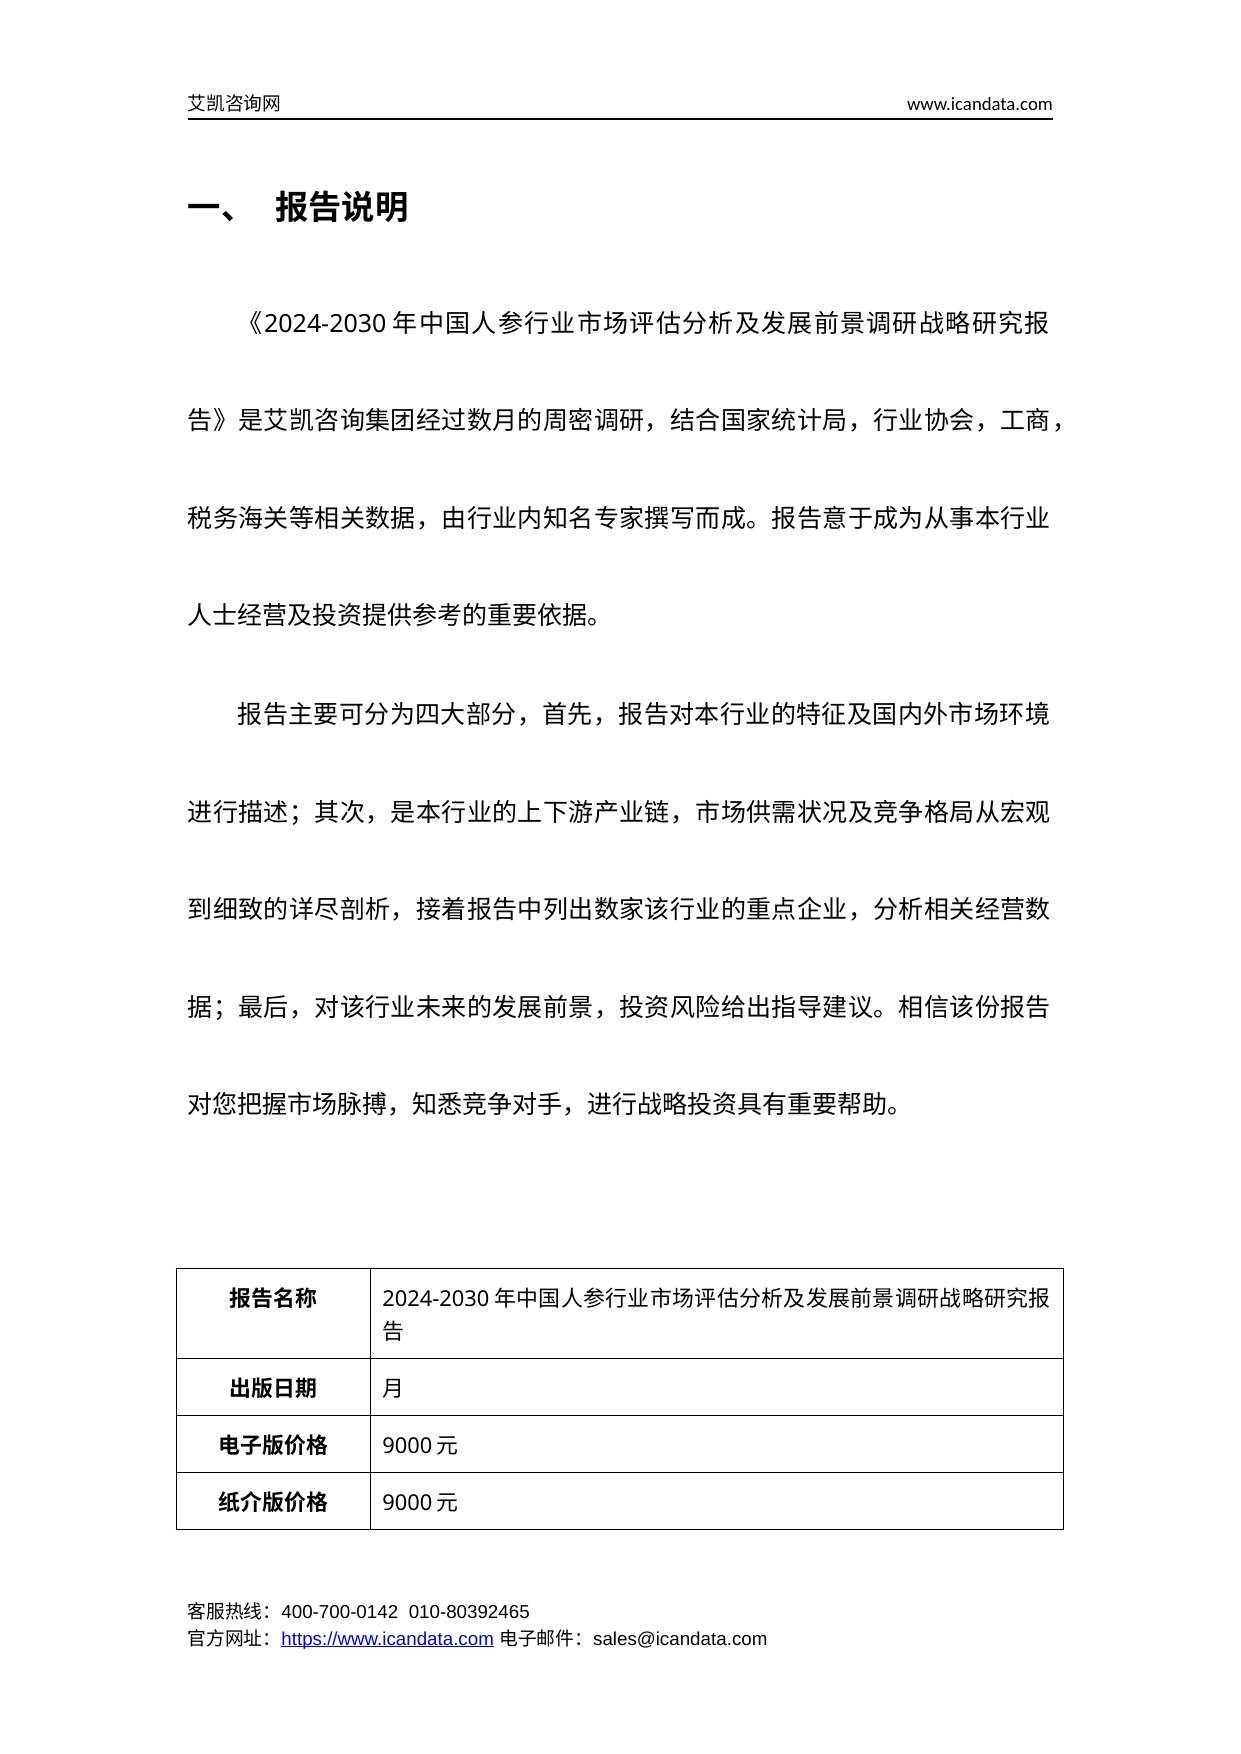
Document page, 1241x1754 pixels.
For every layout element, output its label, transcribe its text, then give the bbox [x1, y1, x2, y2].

table_cell 9000元 [371, 1473, 1063, 1529]
text 报告主要可分为四大部分，首先，报告对本行业的特征及国内外市场环境进行描述；其次，是本行业的上下游产业链，市场供需状况及竞争格局从宏观到细致的详尽剖析，接着报告中列出数家该行业的重点企业，分析相关经营数据；最后，对该行业未来的发展前景，投资风险给出指导建议。相信该份报告对您把握市场脉搏，知悉竞争对手，进行战略投资具有重要帮助。 [187, 681, 1053, 1136]
table_cell 纸介版价格 [177, 1473, 370, 1529]
subtitle 报告说明 [187, 172, 1053, 237]
table_cell 月 [371, 1359, 1063, 1415]
table_header 报告名称 [177, 1269, 370, 1358]
table_cell 9000元 [371, 1416, 1063, 1472]
table_header 2024-2030年中国人参行业市场评估分析及发展前景调研战略研究报告 [371, 1269, 1063, 1358]
text 《2024-2030年中国人参行业市场评估分析及发展前景调研战略研究报告》是艾凯咨询集团经过数月的周密调研，结合国家统计局，行业协会，工商，税务海关等相关数据，由行业内知名专家撰写而成。报告意于成为从事本行业人士经营及投资提供参考的重要依据。 [187, 289, 1053, 646]
table_cell 电子版价格 [177, 1416, 370, 1472]
table_cell 出版日期 [177, 1359, 370, 1415]
